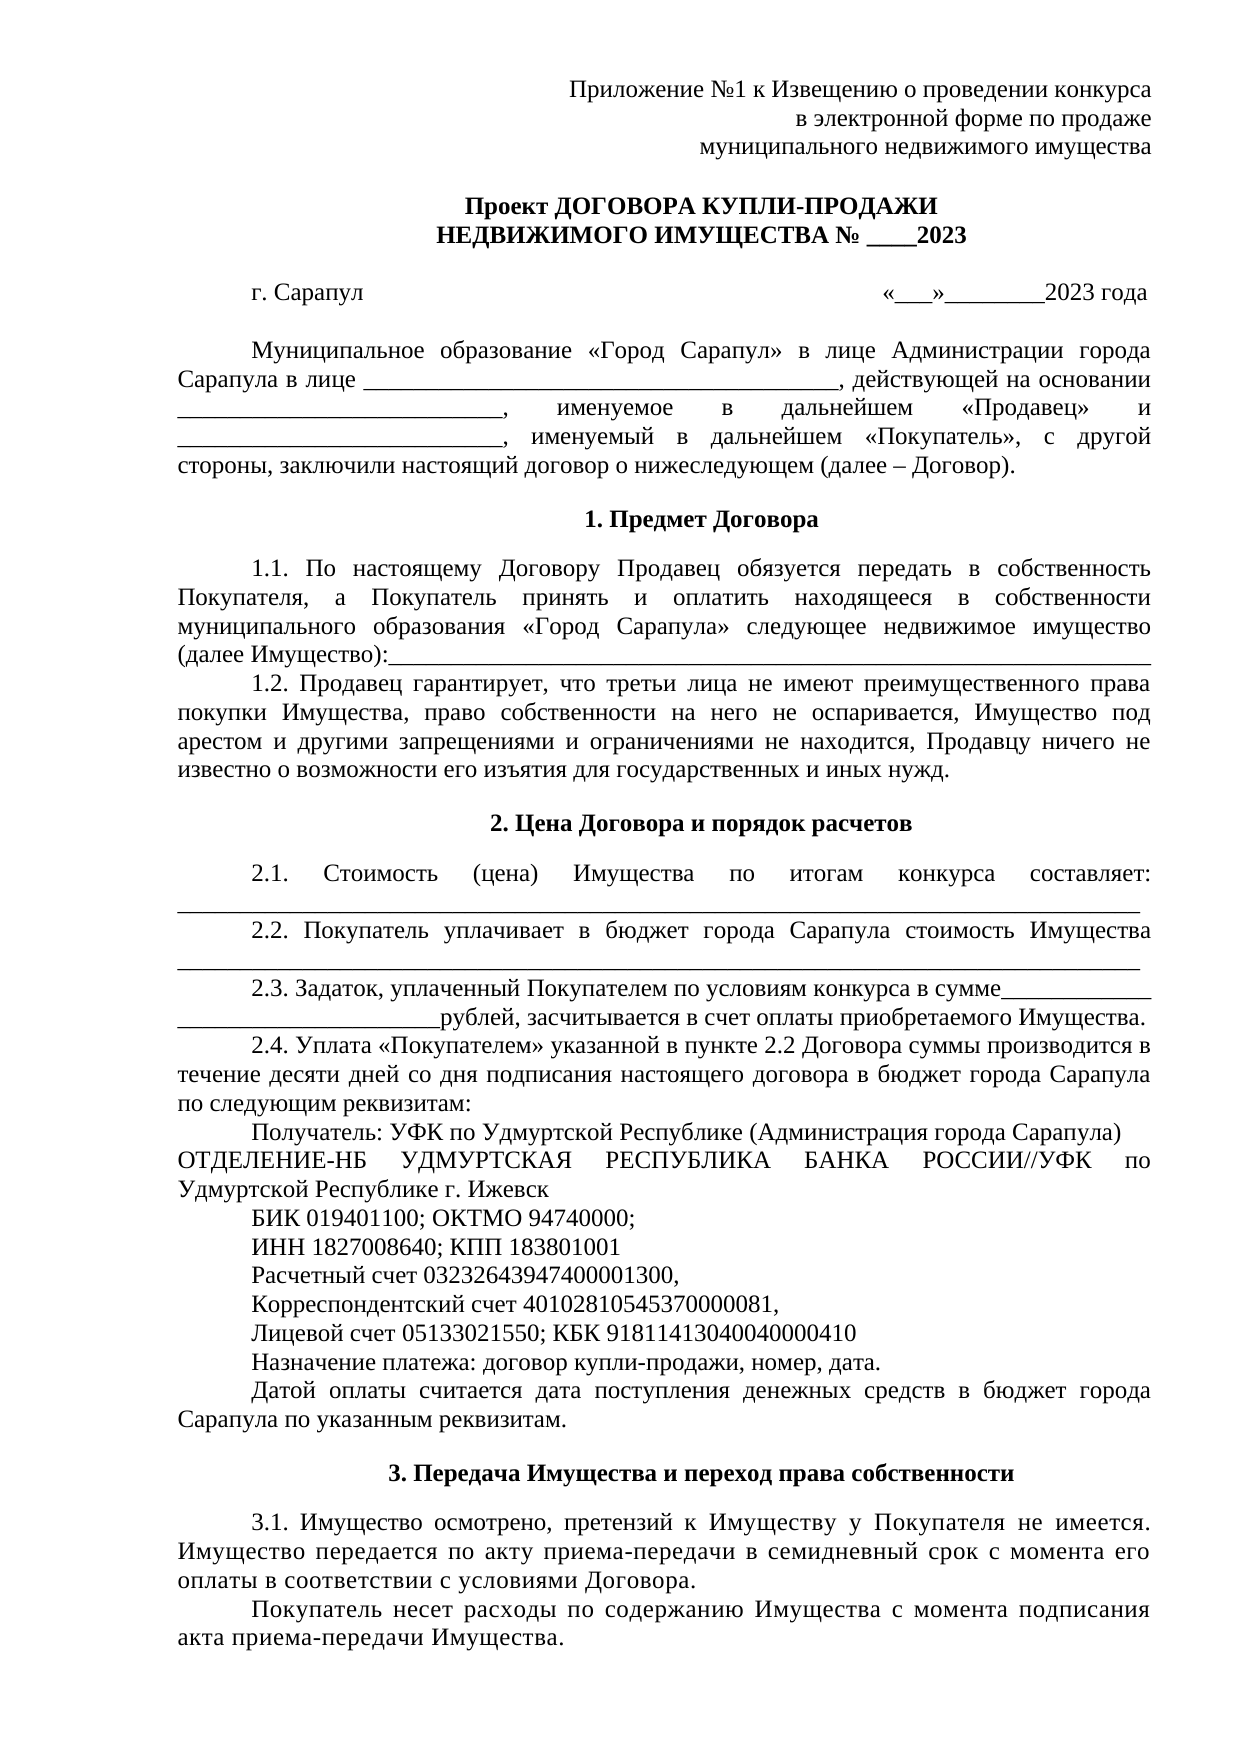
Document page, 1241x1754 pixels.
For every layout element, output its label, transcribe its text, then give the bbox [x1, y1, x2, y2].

text 2. Цена Договора и порядок расчетов [177, 808, 1152, 837]
text 1.1. По настоящему Договору Продавец обязуется передать в собственность Покупателя, а Покупатель принять и оплатить находящееся в собственности муниципального образования «Город Сарапула» следующее недвижимое имущество (далее Имущество):_____________________________________________________________ [177, 553, 1152, 668]
text муниципального недвижимого имущества [177, 131, 1152, 160]
text 2.3. Задаток, уплаченный Покупателем по условиям конкурса в сумме____________ [177, 973, 1152, 1002]
text 3.1. Имущество осмотрено, претензий к Имуществу у Покупателя не имеется. Имущество передается по акту приема-передачи в семидневный срок с момента его оплаты в соответствии с условиями Договора. [177, 1507, 1152, 1594]
text ОТДЕЛЕНИЕ-НБ УДМУРТСКАЯ РЕСПУБЛИКА БАНКА РОССИИ//УФК по Удмуртской Республике г. Ижевск [177, 1145, 1152, 1203]
text в электронной форме по продаже [177, 103, 1152, 131]
text 1.2. Продавец гарантирует, что третьи лица не имеют преимущественного права покупки Имущества, право собственности на него не оспаривается, Имущество под арестом и другими запрещениями и ограничениями не находится, Продавцу ничего не известно о возможности его изъятия для государственных и иных нужд. [177, 668, 1152, 783]
text Корреспондентский счет 40102810545370000081, [177, 1289, 1152, 1318]
text 2.1. Стоимость (цена) Имущества по итогам конкурса составляет: _____________________________________________________________________________ [177, 858, 1152, 915]
text Покупатель несет расходы по содержанию Имущества с момента подписания акта приема-передачи Имущества. [177, 1594, 1152, 1651]
text 3. Передача Имущества и переход права собственности [177, 1458, 1152, 1487]
text БИК 019401100; ОКТМО 94740000; [177, 1203, 1152, 1232]
text Расчетный счет 03232643947400001300, [177, 1260, 1152, 1289]
text Датой оплаты считается дата поступления денежных средств в бюджет города Сарапула по указанным реквизитам. [177, 1375, 1152, 1433]
text Лицевой счет 05133021550; КБК 91811413040040000410 [177, 1318, 1152, 1347]
text _____________________рублей, засчитывается в счет оплаты приобретаемого Имущества. [177, 1002, 1152, 1030]
text Приложение №1 к Извещению о проведении конкурса [177, 74, 1152, 103]
text 2.2. Покупатель уплачивает в бюджет города Сарапула стоимость Имущества _____________________________________________________________________________ [177, 915, 1152, 973]
text Муниципальное образование «Город Сарапул» в лице Администрации города Сарапула в лице ______________________________________, действующей на основании __________________________, именуемое в дальнейшем «Продавец» и __________________________, именуемый в дальнейшем «Покупатель», с другой стороны, заключили настоящий договор о нижеследующем (далее – Договор). [177, 335, 1152, 479]
text 2.4. Уплата «Покупателем» указанной в пункте 2.2 Договора суммы производится в течение десяти дней со дня подписания настоящего договора в бюджет города Сарапула по следующим реквизитам: [177, 1030, 1152, 1117]
text Назначение платежа: договор купли-продажи, номер, дата. [177, 1347, 1152, 1375]
text ИНН 1827008640; КПП 183801001 [177, 1232, 1152, 1260]
text НЕДВИЖИМОГО ИМУЩЕСТВА № ____2023 [177, 220, 1152, 249]
text 1. Предмет Договора [177, 504, 1152, 532]
text Получатель: УФК по Удмуртской Республике (Администрация города Сарапула) [177, 1117, 1152, 1145]
text Проект ДОГОВОРА КУПЛИ-ПРОДАЖИ [177, 191, 1152, 220]
text г. Сарапул «___»________2023 года [177, 277, 1152, 306]
